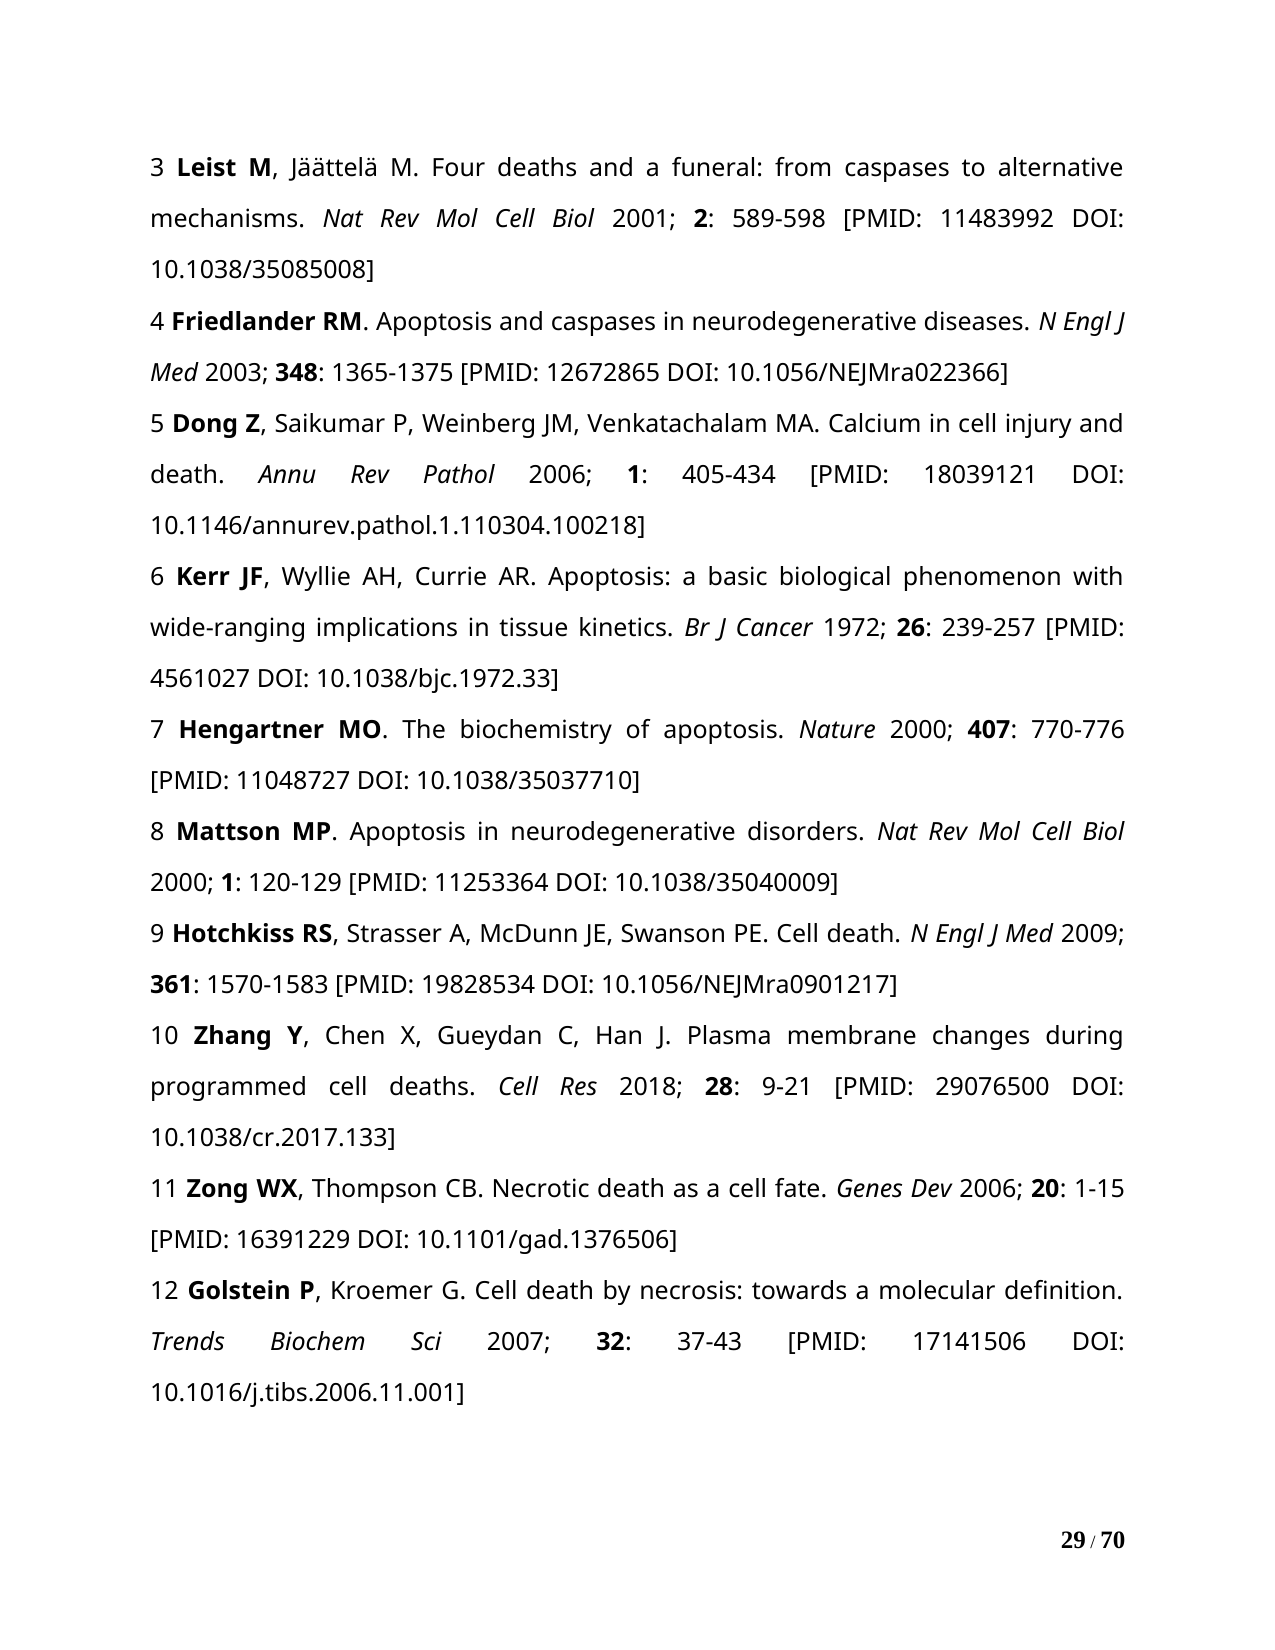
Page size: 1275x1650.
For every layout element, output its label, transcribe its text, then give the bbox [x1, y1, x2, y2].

text 10 Zhang Y, Chen X, Gueydan C, Han J. Plasma membrane changes during programmed cell deaths. Cell Res 2018; 28: 9-21 [PMID: 29076500 DOI: 10.1038/cr.2017.133] [150, 1018, 1125, 1154]
text 4 Friedlander RM. Apoptosis and caspases in neurodegenerative diseases. N Engl J Med 2003; 348: 1365-1375 [PMID: 12672865 DOI: 10.1056/NEJMra022366] [150, 303, 1125, 388]
text 8 Mattson MP. Apoptosis in neurodegenerative disorders. Nat Rev Mol Cell Biol 2000; 1: 120-129 [PMID: 11253364 DOI: 10.1038/35040009] [150, 813, 1125, 899]
text 7 Hengartner MO. The biochemistry of apoptosis. Nature 2000; 407: 770-776 [PMID: 11048727 DOI: 10.1038/35037710] [150, 711, 1125, 797]
text 11 Zong WX, Thompson CB. Necrotic death as a cell fate. Genes Dev 2006; 20: 1-15 [PMID: 16391229 DOI: 10.1101/gad.1376506] [150, 1171, 1125, 1256]
text 12 Golstein P, Kroemer G. Cell death by necrosis: towards a molecular definition. Trends Biochem Sci 2007; 32: 37-43 [PMID: 17141506 DOI: 10.1016/j.tibs.2006.11.001] [150, 1273, 1125, 1409]
text 5 Dong Z, Saikumar P, Weinberg JM, Venkatachalam MA. Calcium in cell injury and death. Annu Rev Pathol 2006; 1: 405-434 [PMID: 18039121 DOI: 10.1146/annurev.pathol.1.110304.100218] [150, 405, 1125, 541]
text 9 Hotchkiss RS, Strasser A, McDunn JE, Swanson PE. Cell death. N Engl J Med 2009; 361: 1570-1583 [PMID: 19828534 DOI: 10.1056/NEJMra0901217] [150, 916, 1125, 1001]
text 3 Leist M, Jäättelä M. Four deaths and a funeral: from caspases to alternative mechanisms. Nat Rev Mol Cell Biol 2001; 2: 589-598 [PMID: 11483992 DOI: 10.1038/35085008] [150, 150, 1125, 286]
text 6 Kerr JF, Wyllie AH, Currie AR. Apoptosis: a basic biological phenomenon with wide-ranging implications in tissue kinetics. Br J Cancer 1972; 26: 239-257 [PMID: 4561027 DOI: 10.1038/bjc.1972.33] [150, 558, 1125, 694]
